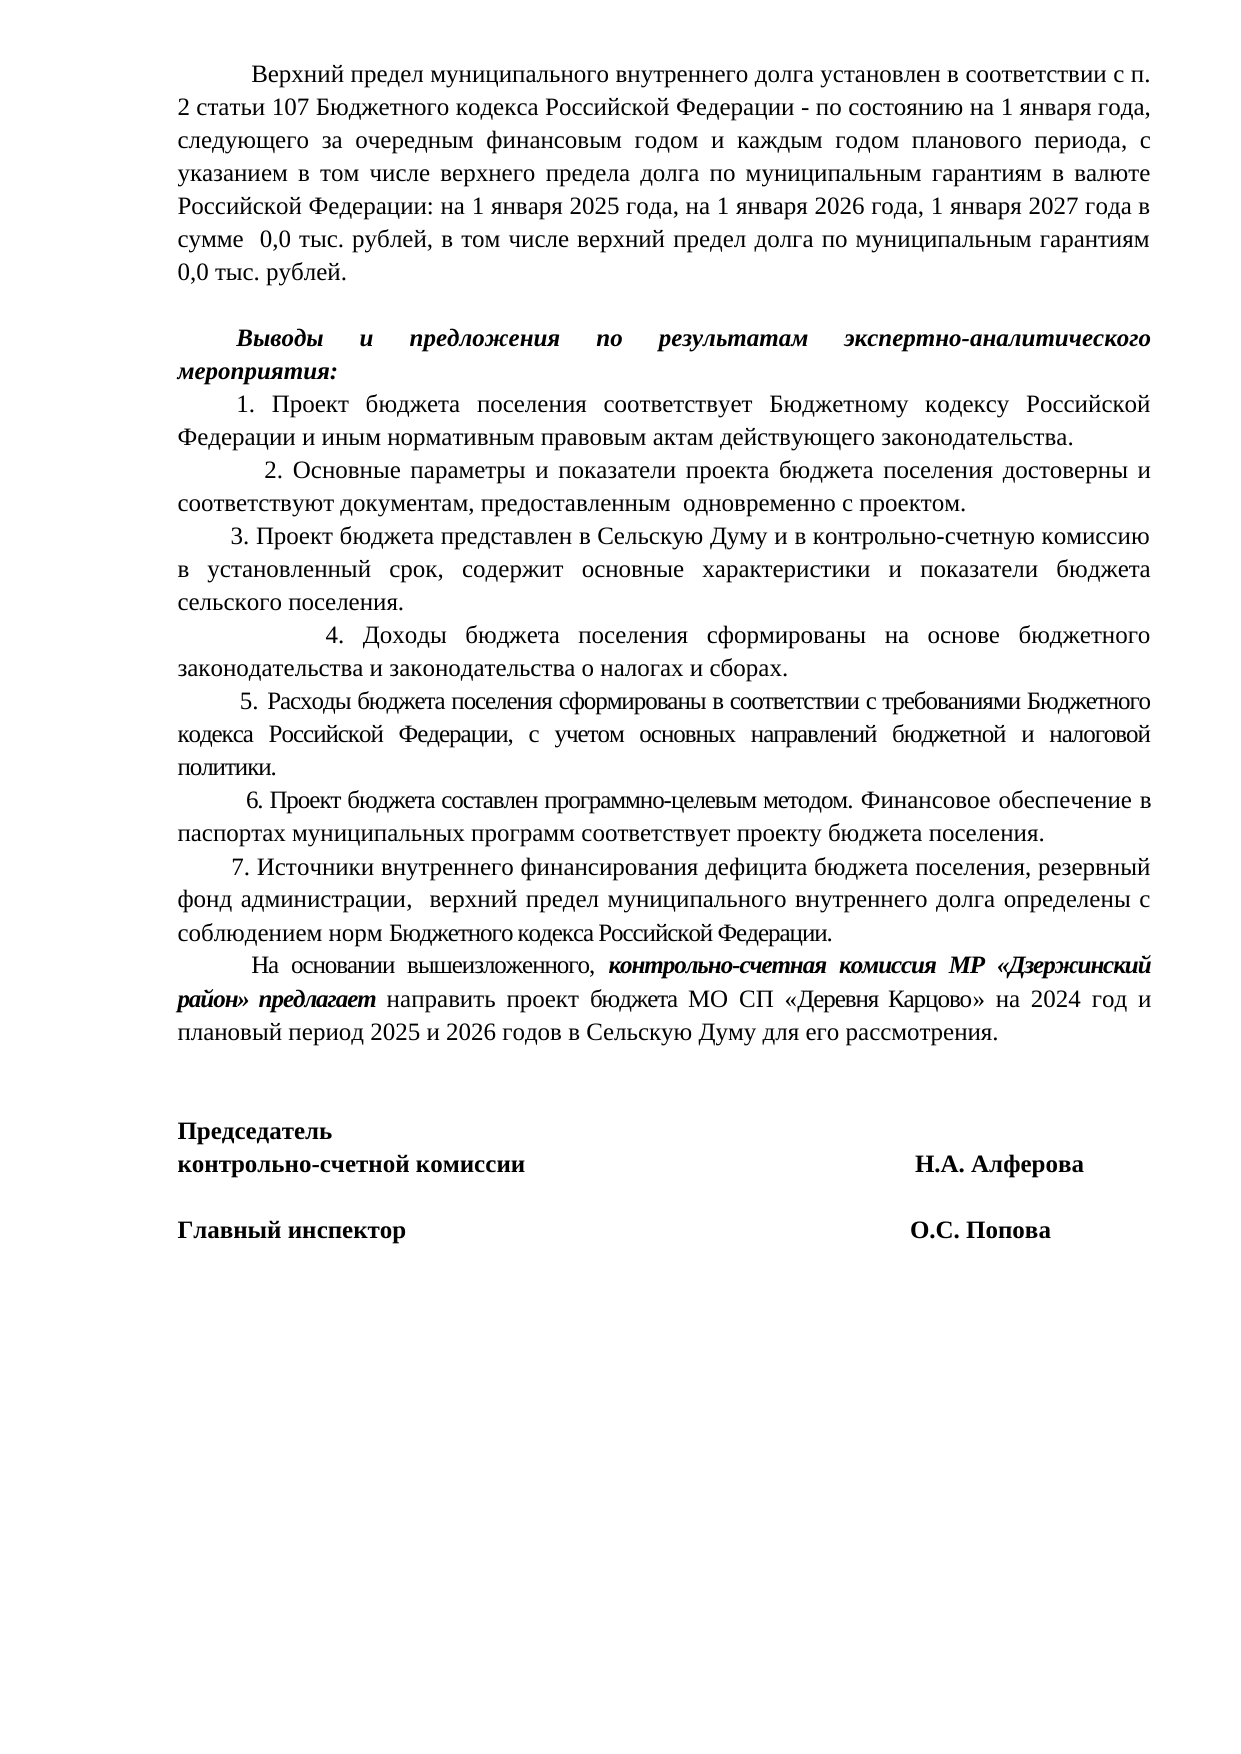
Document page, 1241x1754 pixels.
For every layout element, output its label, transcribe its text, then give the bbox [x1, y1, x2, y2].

text 1. Проект бюджета поселения соответствует Бюджетному кодексу Российской Федерации и иным нормативным правовым актам действующего законодательства. [177, 389, 1152, 451]
text Председатель [177, 1116, 1152, 1144]
text 7. Источники внутреннего финансирования дефицита бюджета поселения, резервный фонд администрации, верхний предел муниципального внутреннего долга определены с соблюдением норм Бюджетного кодекса Российской Федерации. [177, 852, 1152, 946]
text 6. Проект бюджета составлен программно-целевым методом. Финансовое обеспечение в паспортах муниципальных программ соответствует проекту бюджета поселения. [177, 786, 1152, 847]
text Выводы и предложения по результатам экспертно-аналитического мероприятия: [177, 323, 1152, 385]
text 2. Основные параметры и показатели проекта бюджета поселения достоверны и соответствуют документам, предоставленным одновременно с проектом. [177, 455, 1152, 517]
text 5. Расходы бюджета поселения сформированы в соответствии с требованиями Бюджетного кодекса Российской Федерации, с учетом основных направлений бюджетной и налоговой политики. [177, 686, 1152, 781]
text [177, 59, 1152, 286]
text 3. Проект бюджета представлен в Сельскую Думу и в контрольно-счетную комиссию в установленный срок, содержит основные характеристики и показатели бюджета сельского поселения. [177, 521, 1152, 616]
text На основании вышеизложенного, контрольно-счетная комиссия МР «Дзержинский район» предлагает направить проект бюджета МО СП «Деревня Карцово» на 2024 год и плановый период 2025 и 2026 годов в Сельскую Думу для его рассмотрения. [177, 951, 1152, 1045]
text 4. Доходы бюджета поселения сформированы на основе бюджетного законодательства и законодательства о налогах и сборах. [177, 620, 1152, 682]
text контрольно-счетной комиссии Н.А. Алферова [177, 1149, 1152, 1177]
text Главный инспектор О.С. Попова [177, 1215, 1152, 1243]
